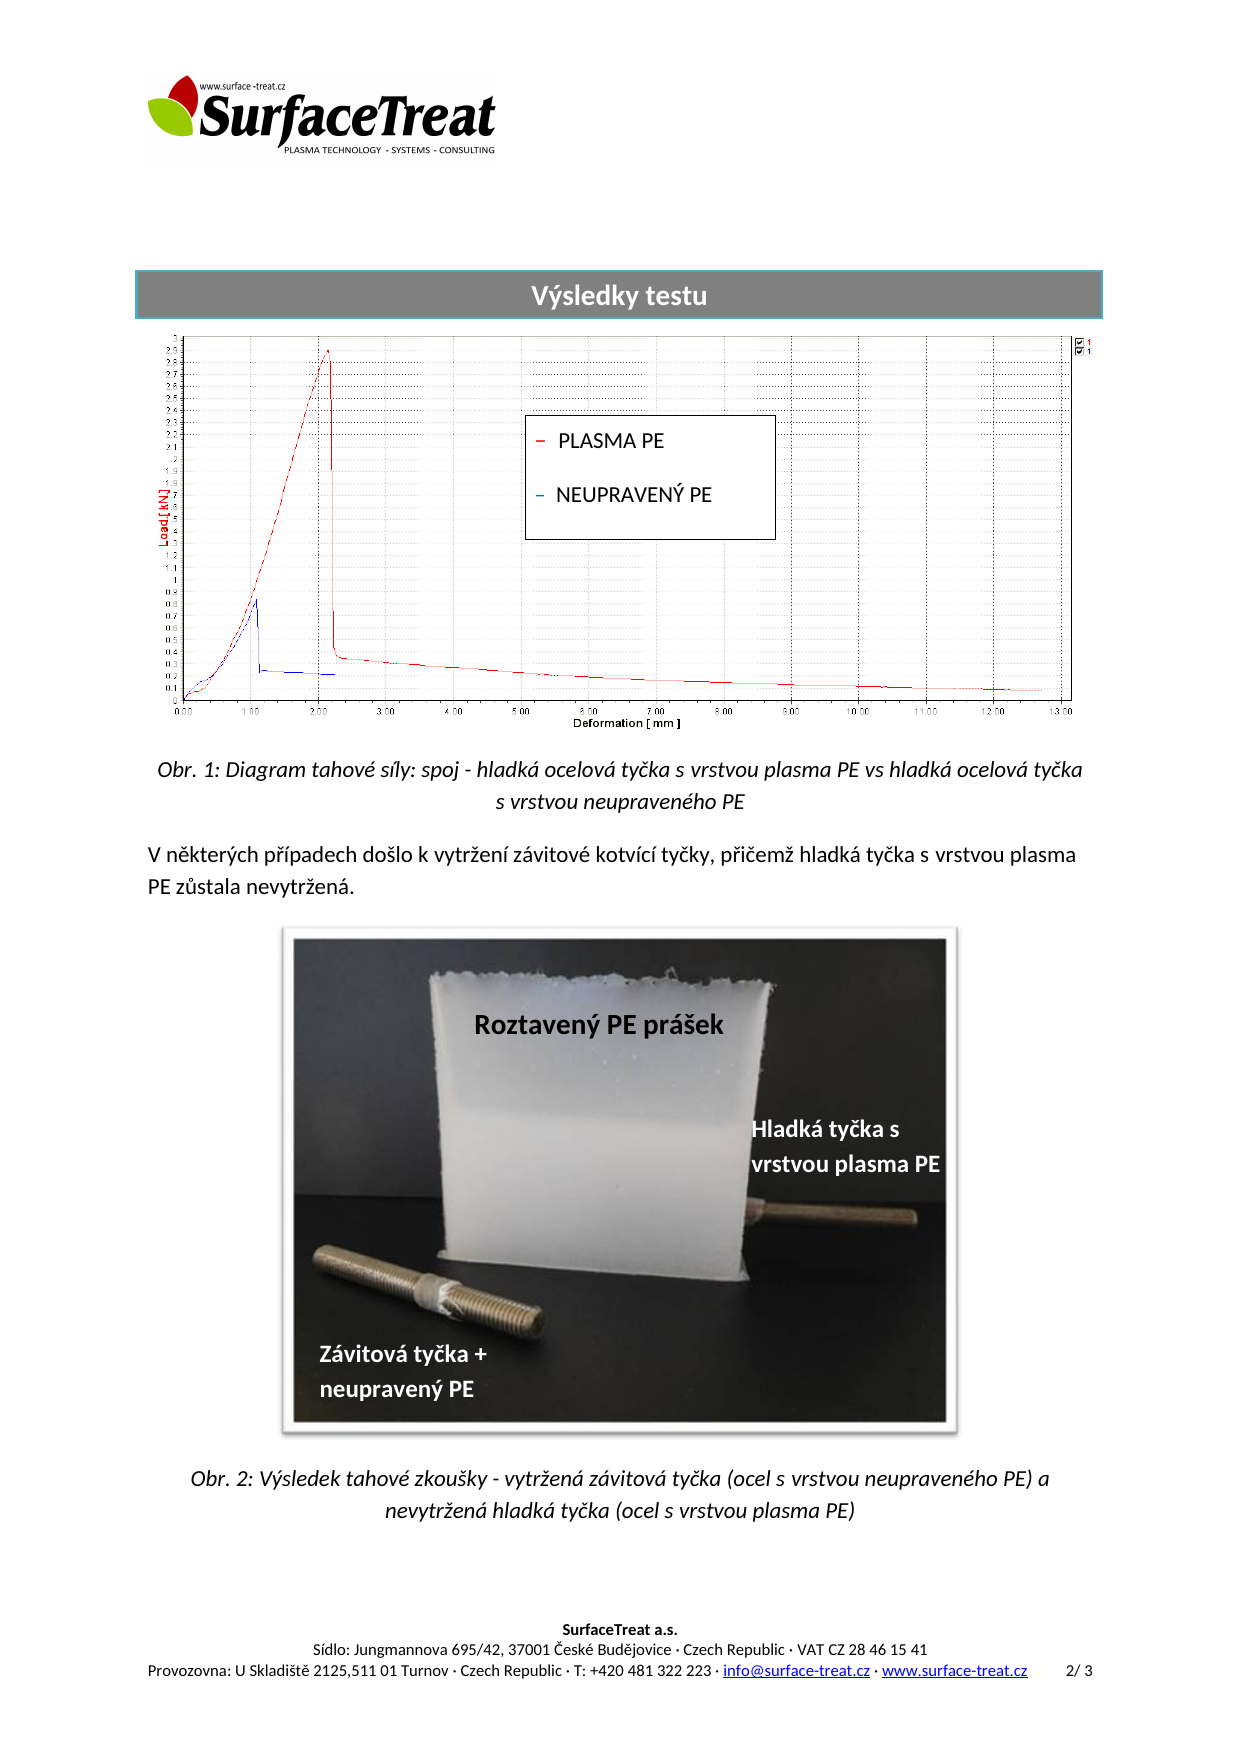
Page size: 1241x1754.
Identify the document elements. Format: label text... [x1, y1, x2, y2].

picture [147, 73, 497, 164]
text Obr. 2: Výsledek tahové zkoušky - vytržená závitová tyčka (ocel s vrstvou neupraveného PE) a nevytržená hladká tyčka (ocel s vrstvou plasma PE) [148, 1464, 1093, 1524]
picture [276, 925, 964, 1440]
text Obr. 1: Diagram tahové síly: spoj - hladká ocelová tyčka s vrstvou plasma PE vs hladká ocelová tyčka s vrstvou neupraveného PE [148, 755, 1093, 815]
table_header Výsledky testu [138, 272, 1101, 317]
text V některých případech došlo k vytržení závitové kotvící tyčky, přičemž hladká tyčka s vrstvou plasma PE zůstala nevytržená. [148, 840, 1093, 900]
